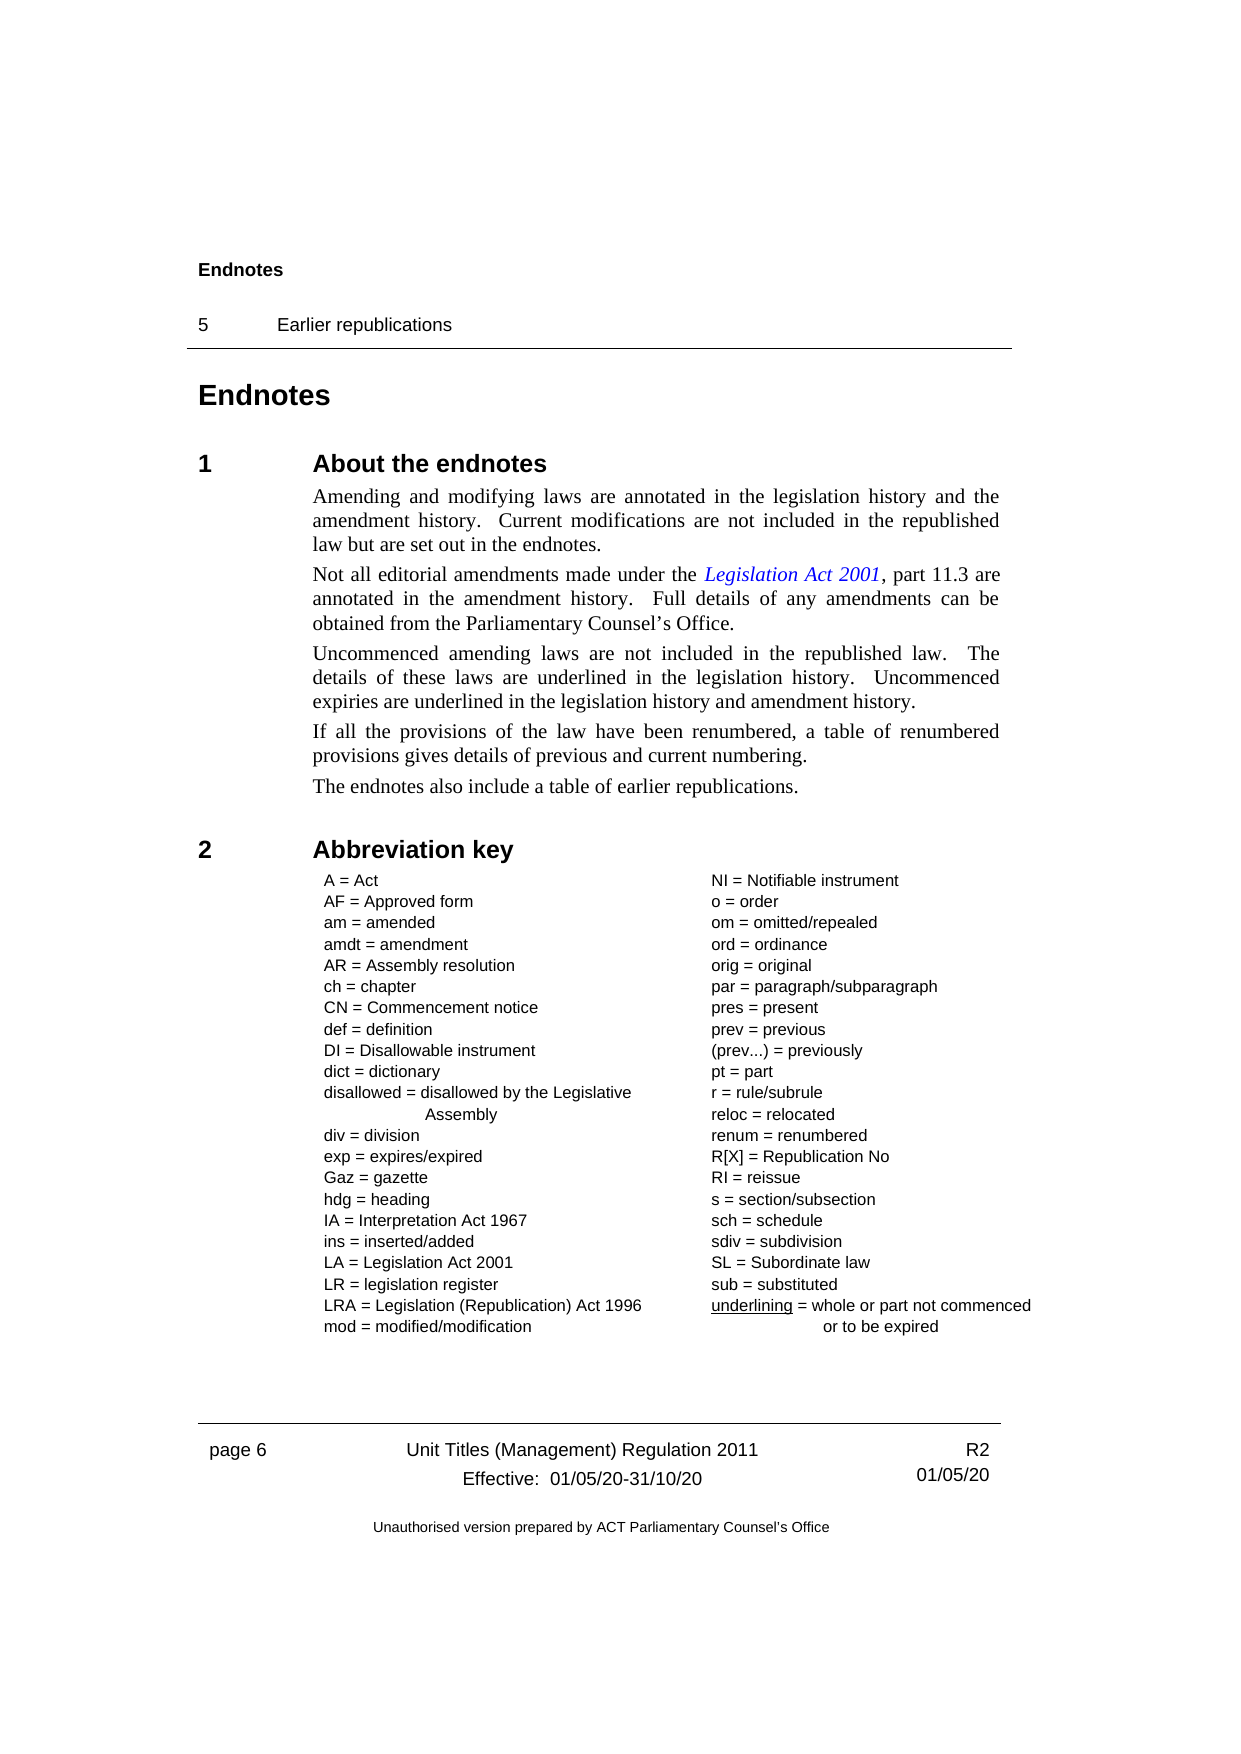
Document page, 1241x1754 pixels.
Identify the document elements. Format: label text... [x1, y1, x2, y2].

table_cell sdiv = subdivision [700, 1230, 1080, 1251]
table_cell sch = schedule [700, 1209, 1080, 1230]
text If all the provisions of the law have been renumbered, a table of renumbered provisions gives details of previous and current numbering. [312, 719, 1001, 767]
table_cell reloc = relocated [700, 1103, 1080, 1124]
table_cell (prev...) = previously [700, 1039, 1080, 1060]
table_header NI = Notifiable instrument [700, 869, 1080, 890]
table_cell exp = expires/expired [313, 1145, 700, 1166]
table_cell IA = Interpretation Act 1967 [313, 1209, 700, 1230]
table_cell AF = Approved form [313, 890, 700, 911]
table_cell disallowed = disallowed by the Legislative [313, 1081, 700, 1102]
table_cell CN = Commencement notice [313, 996, 700, 1017]
table_cell orig = original [700, 954, 1080, 975]
table_cell LRA = Legislation (Republication) Act 1996 [313, 1294, 700, 1315]
text 2 Abbreviation key [198, 835, 1001, 864]
table_cell Gaz = gazette [313, 1166, 700, 1187]
text Uncommenced amending laws are not included in the republished law. The details of these laws are underlined in the legislation history. Uncommenced expiries are underlined in the legislation history and amendment history. [312, 641, 1001, 713]
table_cell mod = modified/modification [313, 1315, 700, 1336]
table_cell o = order [700, 890, 1080, 911]
table_cell underlining = whole or part not commenced [700, 1294, 1080, 1315]
text 1 About the endnotes [198, 449, 1001, 478]
table_cell def = definition [313, 1018, 700, 1039]
table_cell Assembly [313, 1103, 700, 1124]
table_cell LR = legislation register [313, 1273, 700, 1294]
table_cell dict = dictionary [313, 1060, 700, 1081]
table_cell renum = renumbered [700, 1124, 1080, 1145]
table_cell sub = substituted [700, 1273, 1080, 1294]
table_cell par = paragraph/subparagraph [700, 975, 1080, 996]
text The endnotes also include a table of earlier republications. [312, 773, 1001, 798]
table_cell r = rule/subrule [700, 1081, 1080, 1102]
table_header A = Act [313, 869, 700, 890]
table_cell prev = previous [700, 1018, 1080, 1039]
table_cell RI = reissue [700, 1166, 1080, 1187]
table_cell ch = chapter [313, 975, 700, 996]
table_cell SL = Subordinate law [700, 1251, 1080, 1272]
text Not all editorial amendments made under the Legislation Act 2001, part 11.3 are annotated in the amendment history. Full details of any amendments can be obtained from the Parliamentary Counsel’s Office. [312, 562, 1001, 634]
table_cell am = amended [313, 911, 700, 932]
text Endnotes [198, 378, 1001, 411]
table_cell LA = Legislation Act 2001 [313, 1251, 700, 1272]
table_cell or to be expired [700, 1315, 1080, 1336]
table_cell hdg = heading [313, 1188, 700, 1209]
table_cell ord = ordinance [700, 933, 1080, 954]
table_cell pt = part [700, 1060, 1080, 1081]
table_cell R[X] = Republication No [700, 1145, 1080, 1166]
table_cell s = section/subsection [700, 1188, 1080, 1209]
table_cell amdt = amendment [313, 933, 700, 954]
table_cell DI = Disallowable instrument [313, 1039, 700, 1060]
text Amending and modifying laws are annotated in the legislation history and the amendment history. Current modifications are not included in the republished law but are set out in the endnotes. [312, 484, 1001, 556]
table_cell div = division [313, 1124, 700, 1145]
table_cell ins = inserted/added [313, 1230, 700, 1251]
table_cell AR = Assembly resolution [313, 954, 700, 975]
table_cell om = omitted/repealed [700, 911, 1080, 932]
table_cell pres = present [700, 996, 1080, 1017]
